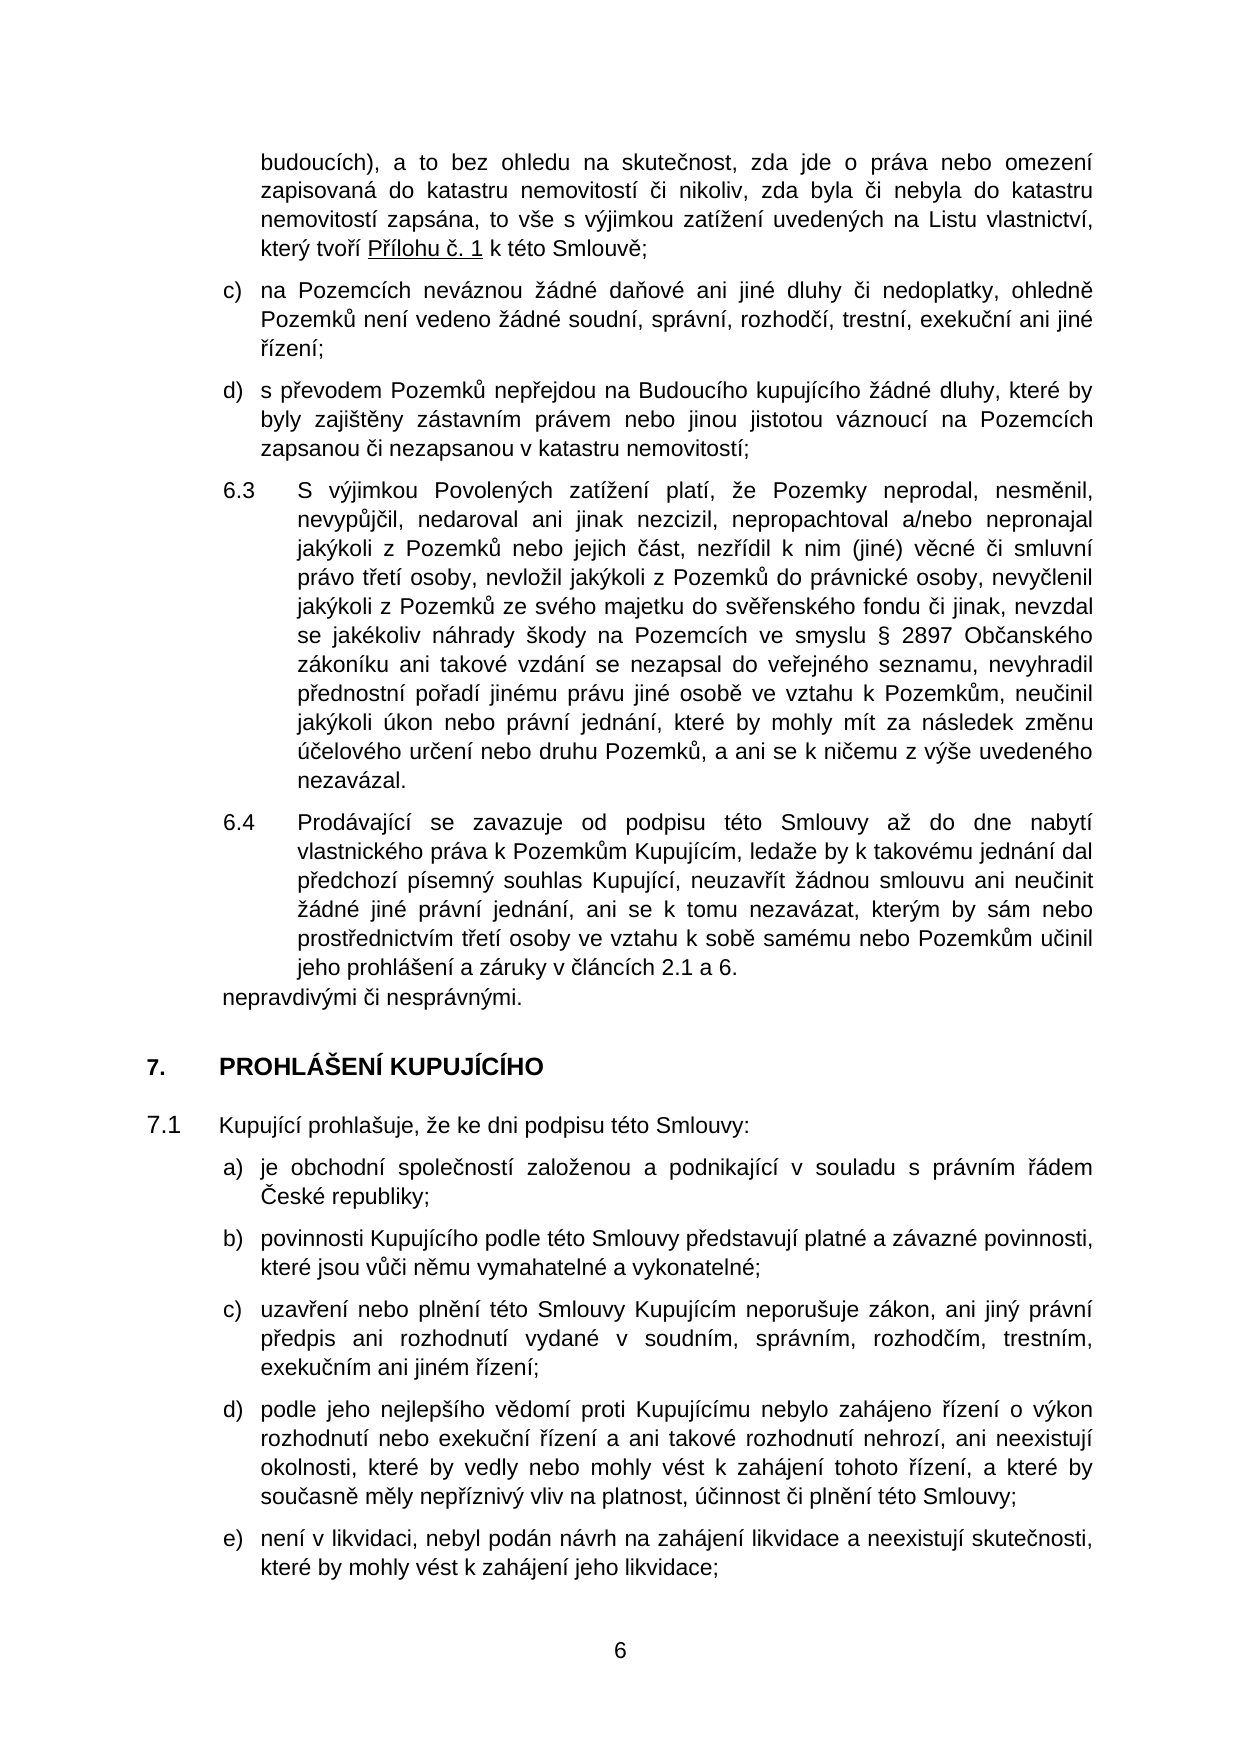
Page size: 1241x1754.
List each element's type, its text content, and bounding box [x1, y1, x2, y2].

list na Pozemcích neváznou žádné daňové ani jiné dluhy či nedoplatky, ohledně Pozemků není vedeno žádné soudní, správní, rozhodčí, trestní, exekuční ani jiné řízení; [223, 277, 1094, 362]
list povinnosti Kupujícího podle této Smlouvy představují platné a závazné povinnosti, které jsou vůči němu vymahatelné a vykonatelné; [223, 1225, 1094, 1281]
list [223, 148, 1094, 262]
list není v likvidaci, nebyl podán návrh na zahájení likvidace a neexistují skutečnosti, které by mohly vést k zahájení jeho likvidace; [223, 1525, 1094, 1581]
text nepravdivými či nesprávnými. [222, 984, 1094, 1010]
list S výjimkou Povolených zatížení platí, že Pozemky neprodal, nesměnil, nevypůjčil, nedaroval ani jinak nezcizil, nepropachtoval a/nebo nepronajal jakýkoli z Pozemků nebo jejich část, nezřídil k nim (jiné) věcné či smluvní právo třetí osoby, nevložil jakýkoli z Pozemků do právnické osoby, nevyčlenil jakýkoli z Pozemků ze svého majetku do svěřenského fondu či jinak, nevzdal se jakékoliv náhrady škody na Pozemcích ve smyslu § 2897 Občanského zákoníku ani takové vzdání se nezapsal do veřejného seznamu, nevyhradil přednostní pořadí jinému právu jiné osobě ve vztahu k Pozemkům, neučinil jakýkoli úkon nebo právní jednání, které by mohly mít za následek změnu účelového určení nebo druhu Pozemků, a ani se k ničemu z výše uvedeného nezavázal. [223, 477, 1094, 793]
text 7.1 Kupující prohlašuje, že ke dni podpisu této Smlouvy: [146, 1110, 1108, 1138]
subtitle 7. PROHLÁŠENÍ KUPUJÍCÍHO [146, 1052, 1108, 1081]
list Prodávající se zavazuje od podpisu této Smlouvy až do dne nabytí vlastnického práva k Pozemkům Kupujícím, ledaže by k takovému jednání dal předchozí písemný souhlas Kupující, neuzavřít žádnou smlouvu ani neučinit žádné jiné právní jednání, ani se k tomu nezavázat, kterým by sám nebo prostřednictvím třetí osoby ve vztahu k sobě samému nebo Pozemkům učinil jeho prohlášení a záruky v článcích 2.1 a 6. [223, 809, 1094, 980]
list uzavření nebo plnění této Smlouvy Kupujícím neporušuje zákon, ani jiný právní předpis ani rozhodnutí vydané v soudním, správním, rozhodčím, trestním, exekučním ani jiném řízení; [223, 1296, 1094, 1381]
list s převodem Pozemků nepřejdou na Budoucího kupujícího žádné dluhy, které by byly zajištěny zástavním právem nebo jinou jistotou váznoucí na Pozemcích zapsanou či nezapsanou v katastru nemovitostí; [223, 377, 1094, 462]
list je obchodní společností založenou a podnikající v souladu s právním řádem České republiky; [223, 1154, 1094, 1210]
list podle jeho nejlepšího vědomí proti Kupujícímu nebylo zahájeno řízení o výkon rozhodnutí nebo exekuční řízení a ani takové rozhodnutí nehrozí, ani neexistují okolnosti, které by vedly nebo mohly vést k zahájení tohoto řízení, a které by současně měly nepříznivý vliv na platnost, účinnost či plnění této Smlouvy; [223, 1396, 1094, 1510]
